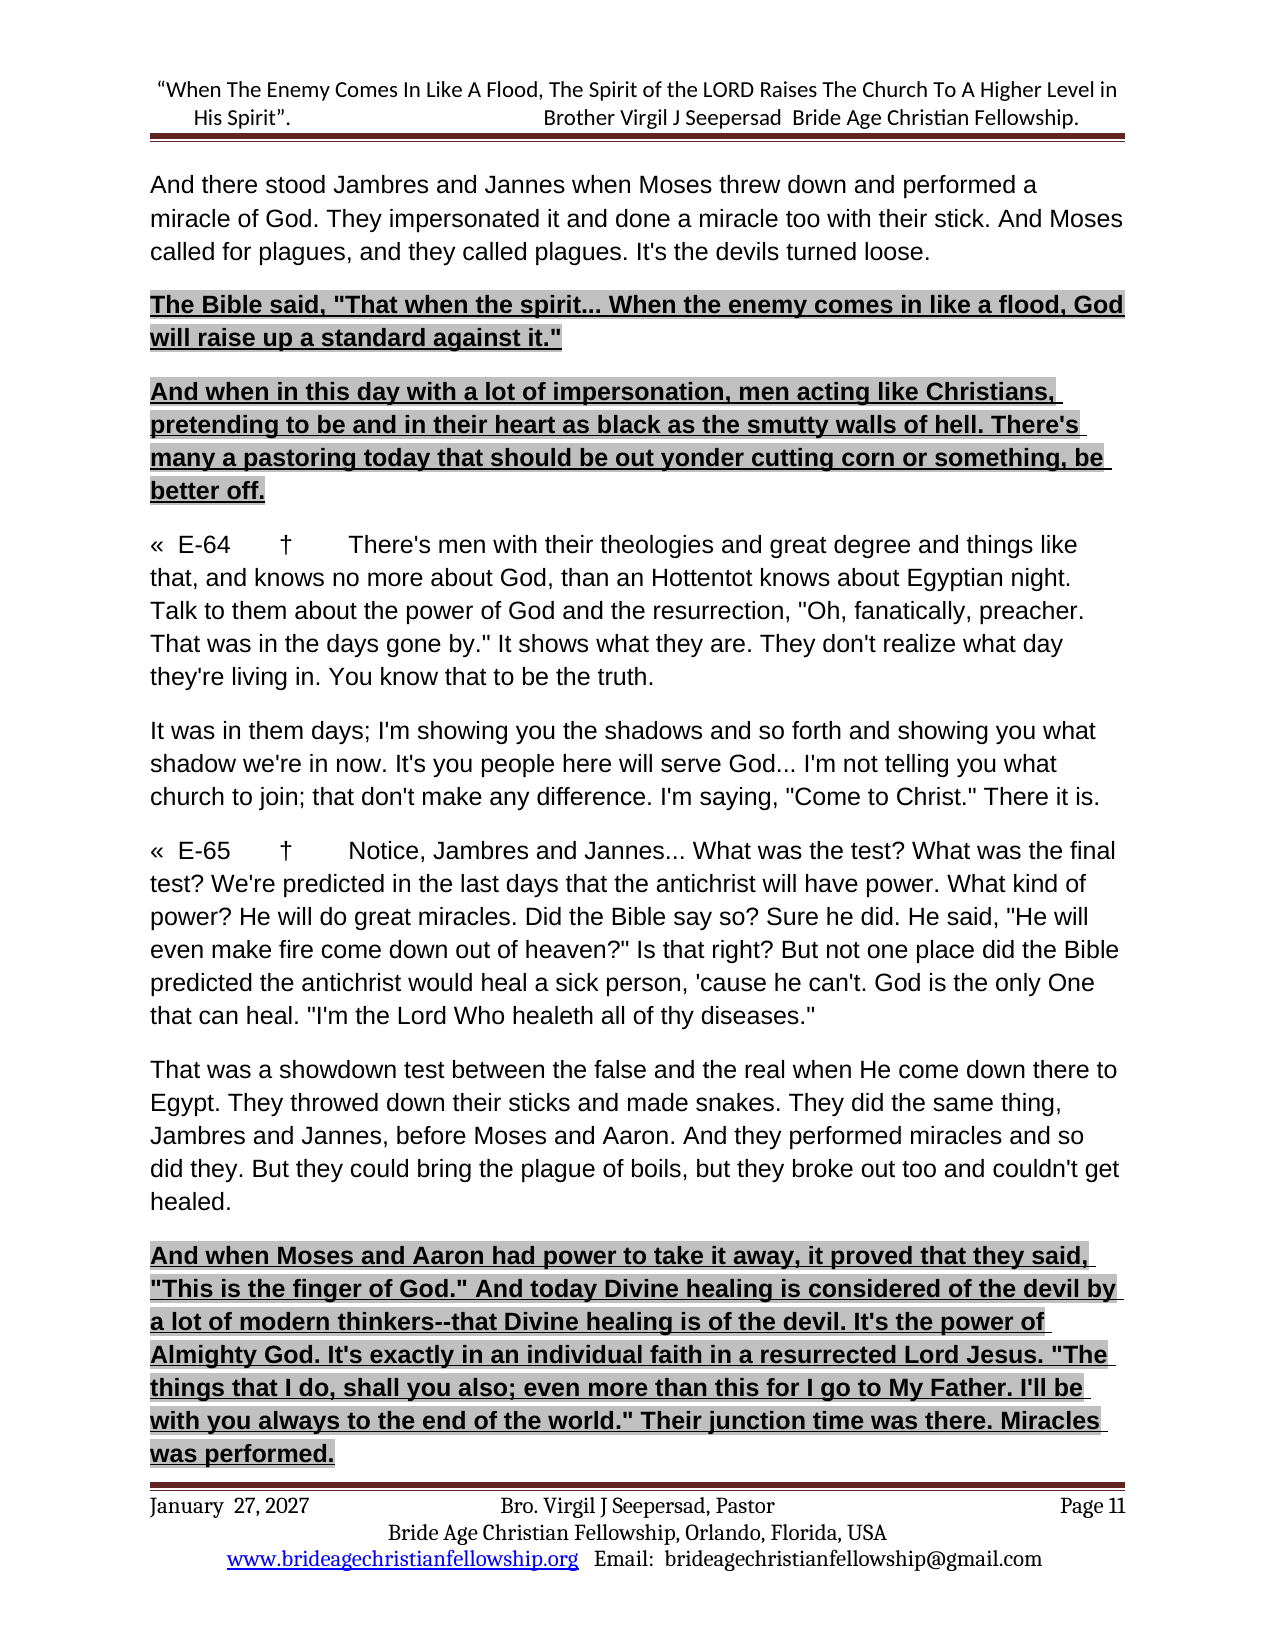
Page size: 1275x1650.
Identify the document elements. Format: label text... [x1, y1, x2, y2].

text And there stood Jambres and Jannes when Moses threw down and performed a miracle of God. They impersonated it and done a miracle too with their stick. And Moses called for plagues, and they called plagues. It's the devils turned loose. [150, 171, 1125, 265]
text It was in them days; I'm showing you the shadows and so forth and showing you what shadow we're in now. It's you people here will serve God... I'm not telling you what church to join; that don't make any difference. I'm saying, "Come to Christ." There it is. [150, 716, 1125, 811]
text « E-64 † There's men with their theologies and great degree and things like that, and knows no more about God, than an Hottentot knows about Egyptian night. Talk to them about the power of God and the resurrection, "Oh, fanatically, preacher. That was in the days gone by." It shows what they are. They don't realize what day they're living in. You know that to be the truth. [150, 530, 1125, 691]
text The Bible said, "That when the spirit... When the enemy comes in like a flood, God will raise up a standard against it." [150, 319, 1125, 352]
text And when Moses and Aaron had power to take it away, it proved that they said, "This is the finger of God." And today Divine healing is considered of the devil by a lot of modern thinkers--that Divine healing is of the devil. It's the power of Almighty God. It's exactly in an individual faith in a resurrected Lord Jesus. "The things that I do, shall you also; even more than this for I go to My Father. I'll be with you always to the end of the world." Their junction time was there. Miracles was performed. [150, 1241, 1125, 1468]
text « E-65 † Notice, Jambres and Jannes... What was the test? What was the final test? We're predicted in the last days that the antichrist will have power. What kind of power? He will do great miracles. Did the Bible say so? Sure he did. He said, "He will even make fire come down out of heaven?" Is that right? But not one place did the Bible predicted the antichrist would heal a sick person, 'cause he can't. God is the only One that can heal. "I'm the Lord Who healeth all of thy diseases." [150, 836, 1125, 1030]
text That was a showdown test between the false and the real when He come down there to Egypt. They throwed down their sticks and made snakes. They did the same thing, Jambres and Jannes, before Moses and Aaron. And they performed miracles and so did they. But they could bring the plague of boils, but they broke out too and couldn't get healed. [150, 1055, 1125, 1216]
text And when in this day with a lot of impersonation, men acting like Christians, pretending to be and in their heart as black as the smutty walls of hell. There's many a pastoring today that should be out yonder cutting corn or something, be better off. [150, 377, 1125, 505]
